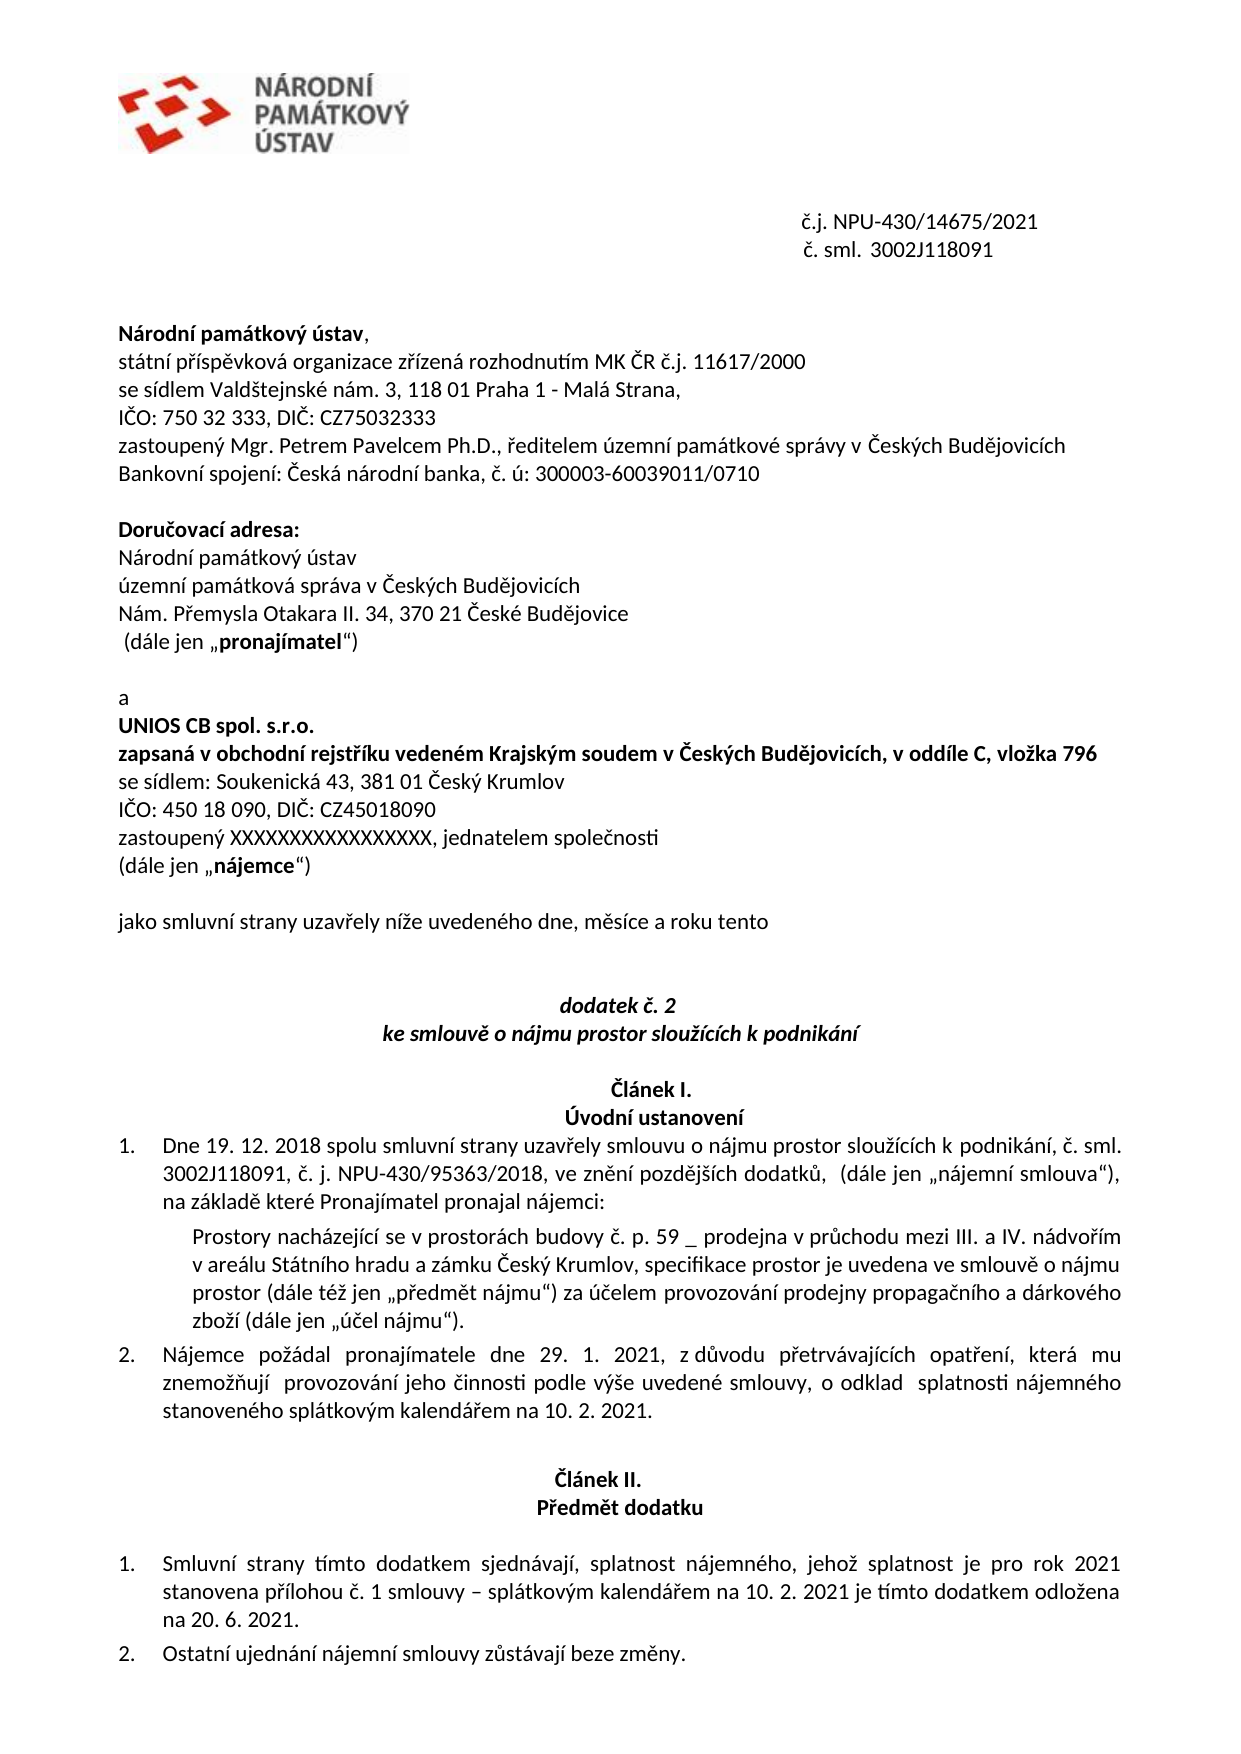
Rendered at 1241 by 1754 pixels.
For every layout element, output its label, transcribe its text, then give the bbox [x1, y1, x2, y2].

text Doručovací adresa: [118, 515, 1122, 543]
list Smluvní strany tímto dodatkem sjednávají, splatnost nájemného, jehož splatnost je pro rok 2021 stanovena přílohou č. 1 smlouvy – splátkovým kalendářem na 10. 2. 2021 je tímto dodatkem odložena na 20. 6. 2021. [118, 1549, 1122, 1633]
text zapsaná v obchodní rejstříku vedeném Krajským soudem v Českých Budějovicích, v oddíle C, vložka 796 [118, 739, 1122, 767]
text se sídlem: Soukenická 43, 381 01 Český Krumlov [118, 767, 1122, 795]
text Dne 19. 12. 2018 spolu smluvní strany uzavřely smlouvu o nájmu prostor sloužících k podnikání, č. sml. 3002J118091, č. j. NPU-430/95363/2018, ve znění pozdějších dodatků, (dále jen „nájemní smlouva“), na základě které Pronajímatel pronajal nájemci: [118, 1131, 1122, 1216]
picture [118, 73, 410, 154]
text Národní památkový ústav, [118, 319, 1122, 347]
text IČO: 750 32 333, DIČ: CZ75032333 [118, 403, 1122, 431]
text územní památková správa v Českých Budějovicích [118, 571, 1122, 599]
text UNIOS CB spol. s.r.o. [118, 711, 1122, 739]
list Ostatní ujednání nájemní smlouvy zůstávají beze změny. [118, 1639, 1122, 1667]
text Národní památkový ústav [118, 543, 1122, 571]
text jako smluvní strany uzavřely níže uvedeného dne, měsíce a roku tento [118, 907, 1122, 935]
text Nájemce požádal pronajímatele dne 29. 1. 2021, z důvodu přetrvávajících opatření, která mu znemožňují provozování jeho činnosti podle výše uvedené smlouvy, o odklad splatnosti nájemného stanoveného splátkovým kalendářem na 10. 2. 2021. [118, 1340, 1122, 1424]
text Nám. Přemysla Otakara II. 34, 370 21 České Budějovice [118, 599, 1122, 627]
text zastoupený Mgr. Petrem Pavelcem Ph.D., ředitelem územní památkové správy v Českých Budějovicích [118, 431, 1122, 459]
text státní příspěvková organizace zřízená rozhodnutím MK ČR č.j. 11617/2000 [118, 347, 1122, 375]
text (dále jen „pronajímatel“) [118, 627, 1122, 655]
text č. sml. 3002J118091 [118, 235, 1122, 263]
text Bankovní spojení: Česká národní banka, č. ú: 300003-60039011/0710 [118, 459, 1122, 487]
text zastoupený XXXXXXXXXXXXXXXXX, jednatelem společnosti [118, 823, 1122, 851]
text se sídlem Valdštejnské nám. 3, 118 01 Praha 1 - Malá Strana, [118, 375, 1122, 403]
text Předmět dodatku [118, 1493, 1122, 1521]
text a [118, 683, 1122, 711]
text (dále jen „nájemce“) [118, 851, 1122, 879]
subtitle Úvodní ustanovení [186, 1075, 1122, 1131]
text IČO: 450 18 090, DIČ: CZ45018090 [118, 795, 1122, 823]
text č.j. NPU-430/14675/2021 [118, 207, 1122, 235]
list Prostory nacházející se v prostorách budovy č. p. 59 _ prodejna v průchodu mezi III. a IV. nádvořím v areálu Státního hradu a zámku Český Krumlov, specifikace prostor je uvedena ve smlouvě o nájmu prostor (dále též jen „předmět nájmu“) za účelem provozování prodejny propagačního a dárkového zboží (dále jen „účel nájmu“). [192, 1222, 1122, 1334]
text dodatek č. 2 ke smlouvě o nájmu prostor sloužících k podnikání [118, 991, 1122, 1047]
